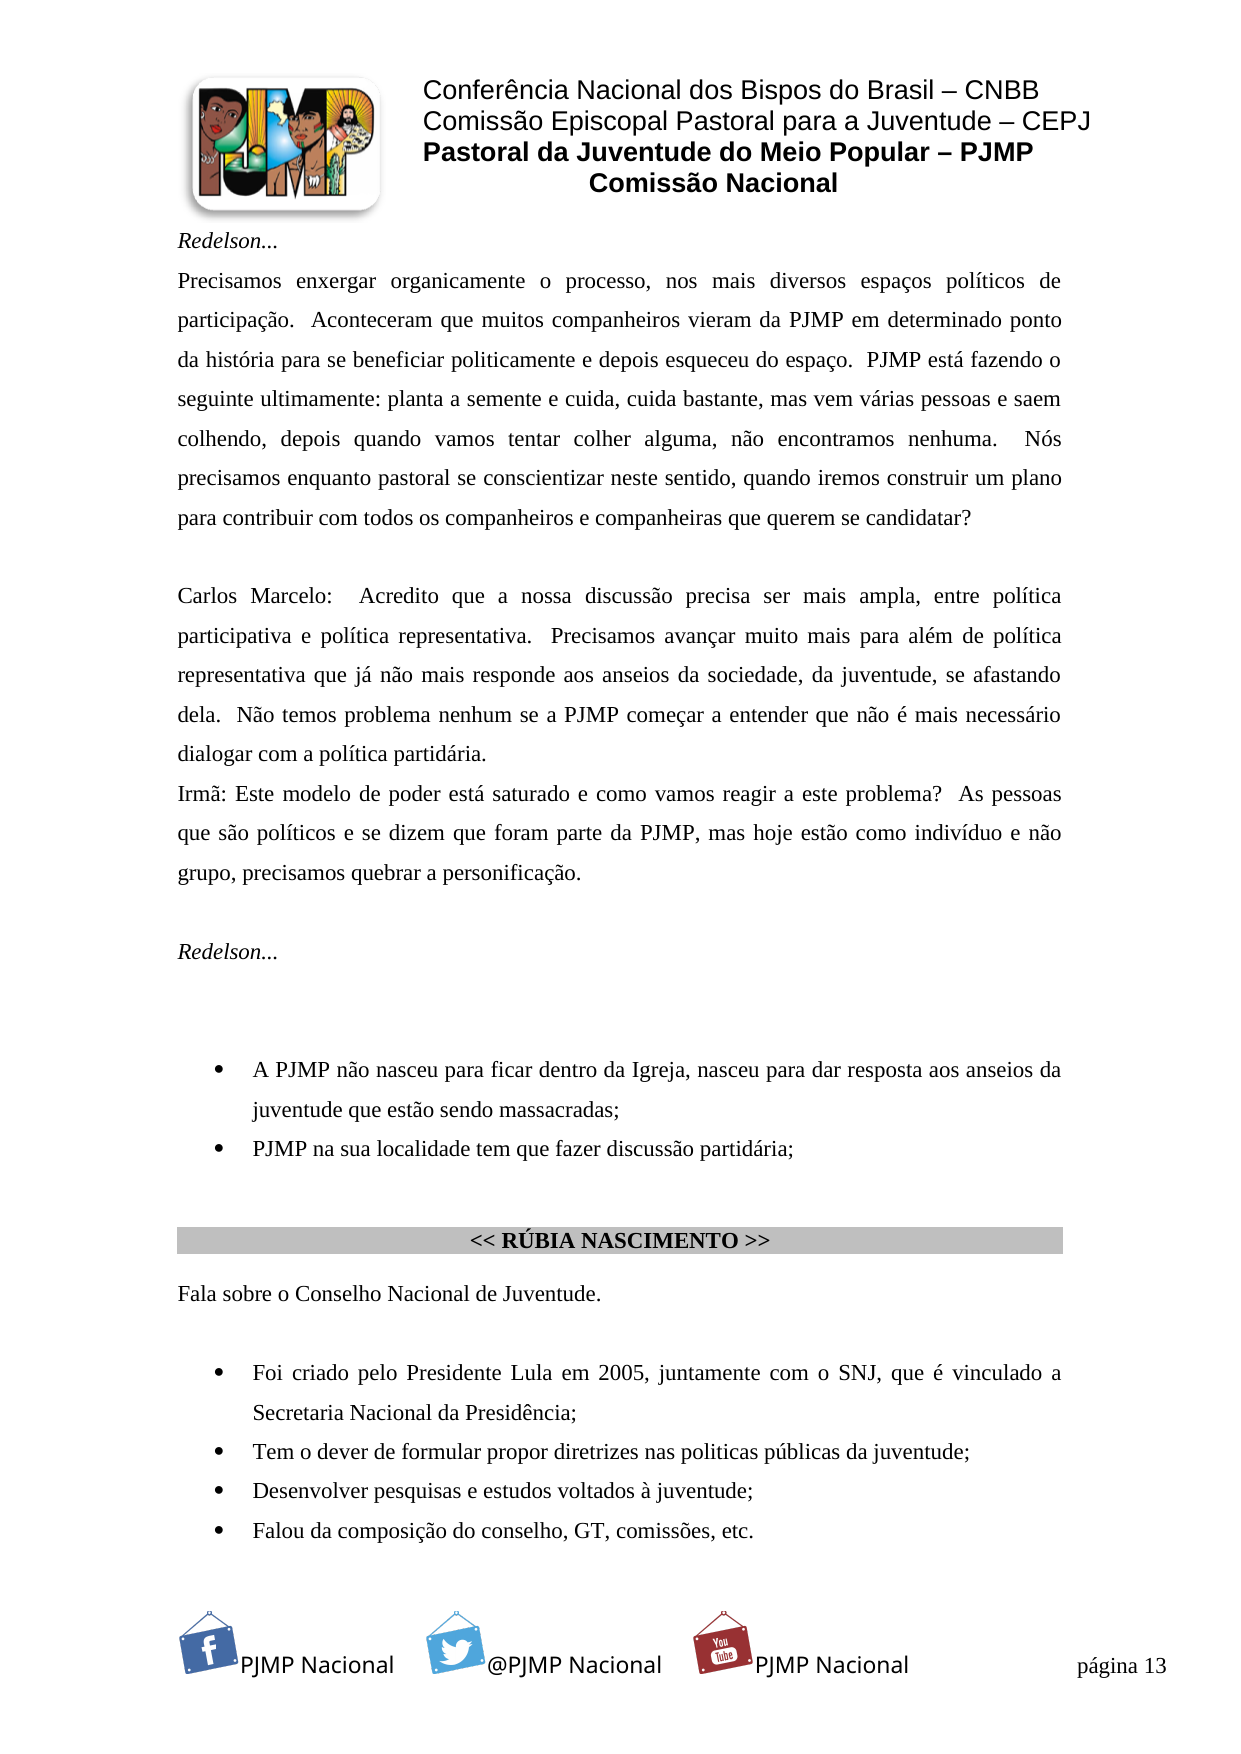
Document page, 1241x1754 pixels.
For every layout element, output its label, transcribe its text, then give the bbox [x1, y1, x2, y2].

text Carlos Marcelo: Acredito que a nossa discussão precisa ser mais ampla, entre política participativa e política representativa. Precisamos avançar muito mais para além de política representativa que já não mais responde aos anseios da sociedade, da juventude, se afastando dela. Não temos problema nenhum se a PJMP começar a entender que não é mais necessário dialogar com a política partidária. [177, 582, 1063, 767]
list Falou da composição do conselho, GT, comissões, etc. [215, 1517, 1063, 1543]
list Foi criado pelo Presidente Lula em 2005, juntamente com o SNJ, que é vinculado a Secretaria Nacional da Presidência; [215, 1359, 1063, 1425]
text << RÚBIA NASCIMENTO >> [177, 1227, 1063, 1254]
list Tem o dever de formular propor diretrizes nas politicas públicas da juventude; [215, 1438, 1063, 1464]
picture [692, 1611, 755, 1674]
text Irmã: Este modelo de poder está saturado e como vamos reagir a este problema? As pessoas que são políticos e se dizem que foram parte da PJMP, mas hoje estão como indivíduo e não grupo, precisamos quebrar a personificação. [177, 780, 1063, 885]
list A PJMP não nasceu para ficar dentro da Igreja, nasceu para dar resposta aos anseios da juventude que estão sendo massacradas; [215, 1056, 1063, 1122]
text Redelson... [177, 227, 1063, 253]
picture [177, 73, 387, 223]
picture [424, 1611, 487, 1674]
text Redelson... [177, 938, 1063, 964]
picture [177, 1611, 240, 1674]
text Precisamos enxergar organicamente o processo, nos mais diversos espaços políticos de participação. Aconteceram que muitos companheiros vieram da PJMP em determinado ponto da história para se beneficiar politicamente e depois esqueceu do espaço. PJMP está fazendo o seguinte ultimamente: planta a semente e cuida, cuida bastante, mas vem várias pessoas e saem colhendo, depois quando vamos tentar colher alguma, não encontramos nenhuma. Nós precisamos enquanto pastoral se conscientizar neste sentido, quando iremos construir um plano para contribuir com todos os companheiros e companheiras que querem se candidatar? [177, 267, 1063, 530]
text Fala sobre o Conselho Nacional de Juventude. [177, 1280, 1063, 1306]
list PJMP na sua localidade tem que fazer discussão partidária; [215, 1135, 1063, 1162]
list Desenvolver pesquisas e estudos voltados à juventude; [215, 1477, 1063, 1504]
